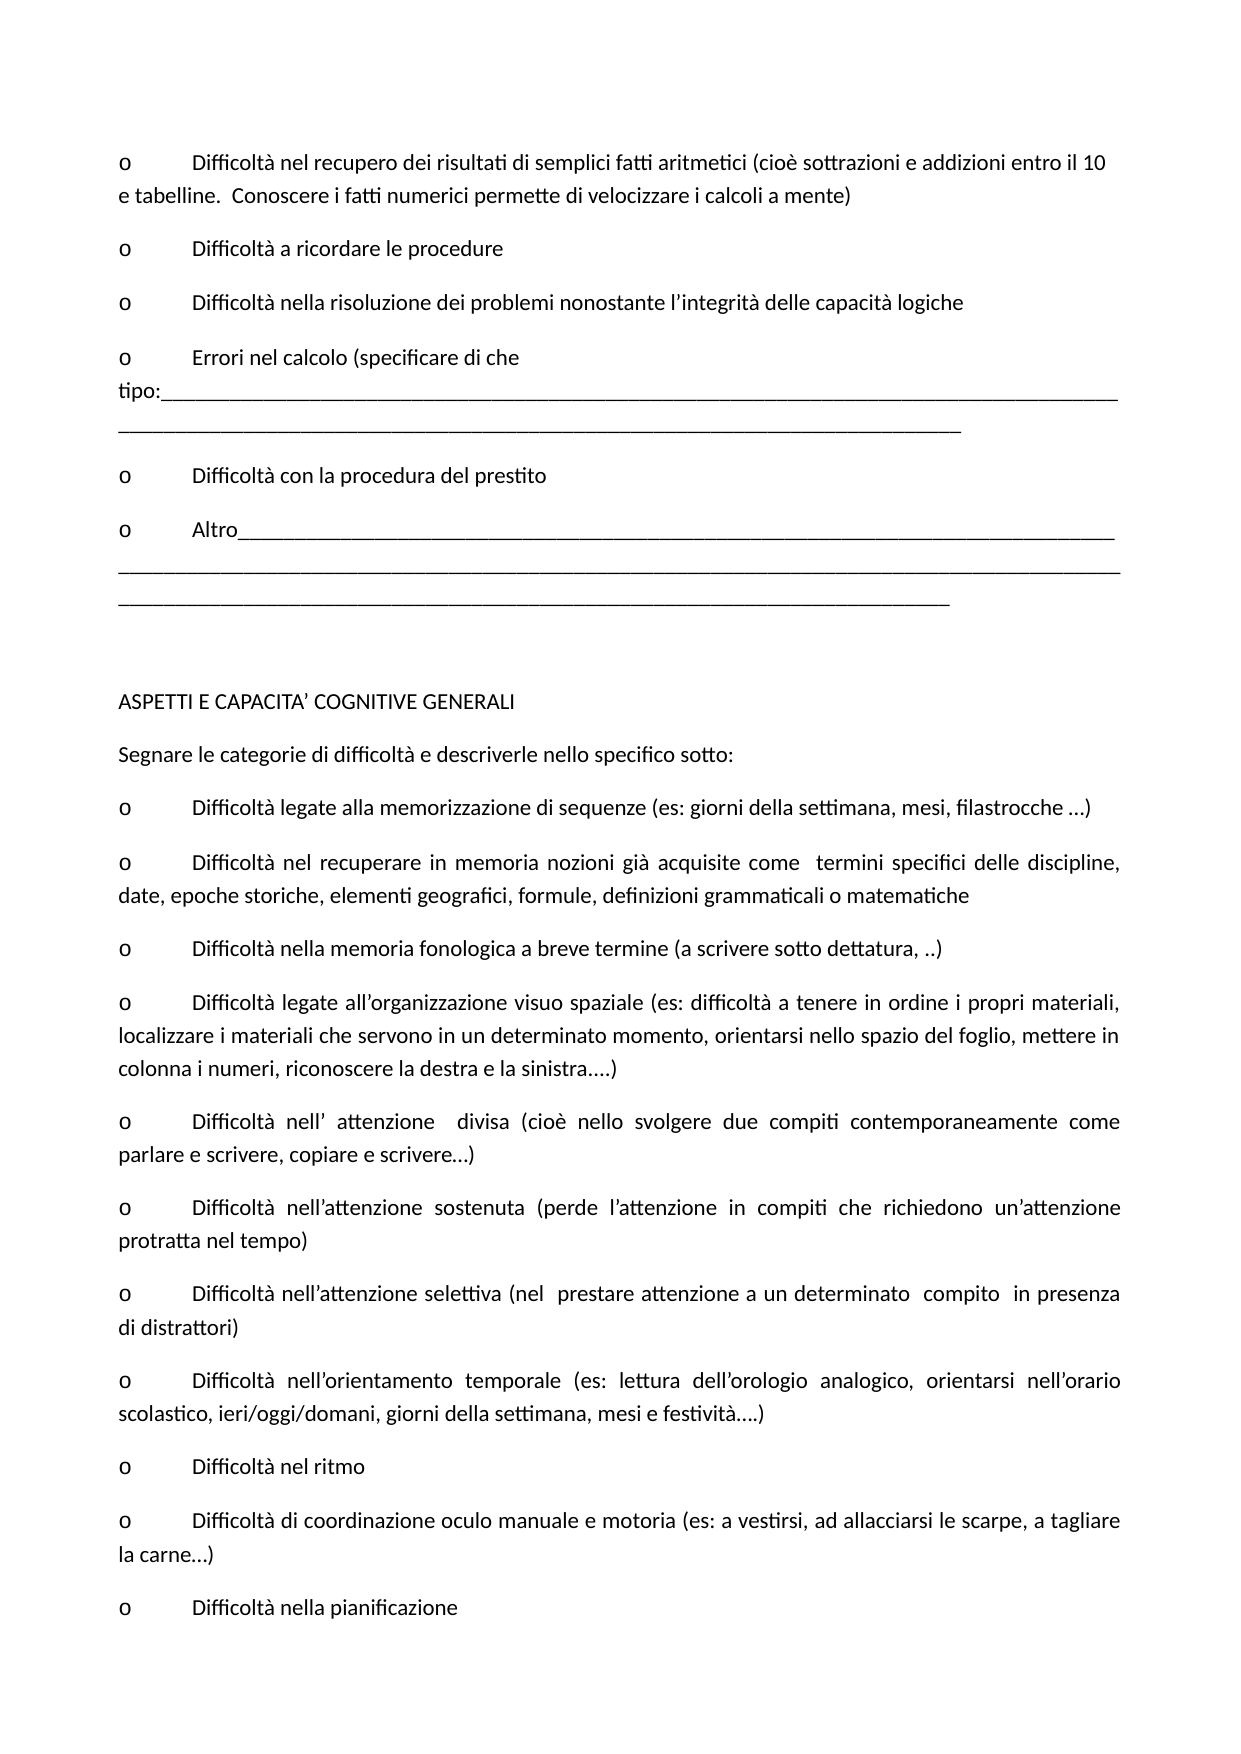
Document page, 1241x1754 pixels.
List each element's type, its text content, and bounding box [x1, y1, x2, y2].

list Difficoltà nel ritmo [118, 1452, 1122, 1481]
list Difficoltà con la procedura del prestito [118, 461, 1122, 490]
list Difficoltà legate alla memorizzazione di sequenze (es: giorni della settimana, mesi, filastrocche …) [118, 793, 1122, 822]
list Difficoltà nella memoria fonologica a breve termine (a scrivere sotto dettatura, ..) [118, 934, 1122, 963]
list Difficoltà nell’ attenzione divisa (cioè nello svolgere due compiti contemporaneamente come parlare e scrivere, copiare e scrivere…) [118, 1107, 1122, 1168]
list Difficoltà nella risoluzione dei problemi nonostante l’integrità delle capacità logiche [118, 288, 1122, 317]
list Difficoltà legate all’organizzazione visuo spaziale (es: difficoltà a tenere in ordine i propri materiali, localizzare i materiali che servono in un determinato momento, orientarsi nello spazio del foglio, mettere in colonna i numeri, riconoscere la destra e la sinistra....) [118, 988, 1122, 1082]
list Difficoltà nella pianificazione [118, 1593, 1122, 1622]
list Difficoltà nell’attenzione sostenuta (perde l’attenzione in compiti che richiedono un’attenzione protratta nel tempo) [118, 1193, 1122, 1254]
list Difficoltà nel recuperare in memoria nozioni già acquisite come termini specifici delle discipline, date, epoche storiche, elementi geografici, formule, definizioni grammaticali o matematiche [118, 848, 1122, 909]
list Difficoltà nel recupero dei risultati di semplici fatti aritmetici (cioè sottrazioni e addizioni entro il 10 e tabelline. Conoscere i fatti numerici permette di velocizzare i calcoli a mente) [118, 148, 1122, 209]
text Segnare le categorie di difficoltà e descriverle nello specifico sotto: [118, 740, 1122, 768]
text ASPETTI E CAPACITA’ COGNITIVE GENERALI [118, 687, 1122, 715]
list Difficoltà nell’orientamento temporale (es: lettura dell’orologio analogico, orientarsi nell’orario scolastico, ieri/oggi/domani, giorni della settimana, mesi e festività….) [118, 1366, 1122, 1427]
list Difficoltà di coordinazione oculo manuale e motoria (es: a vestirsi, ad allacciarsi le scarpe, a tagliare la carne…) [118, 1507, 1122, 1568]
list Errori nel calcolo (specificare di che tipo:______________________________________________________________________________________________________________________________________________________________ [118, 343, 1122, 436]
list Difficoltà a ricordare le procedure [118, 234, 1122, 263]
list Difficoltà nell’attenzione selettiva (nel prestare attenzione a un determinato compito in presenza di distrattori) [118, 1279, 1122, 1341]
